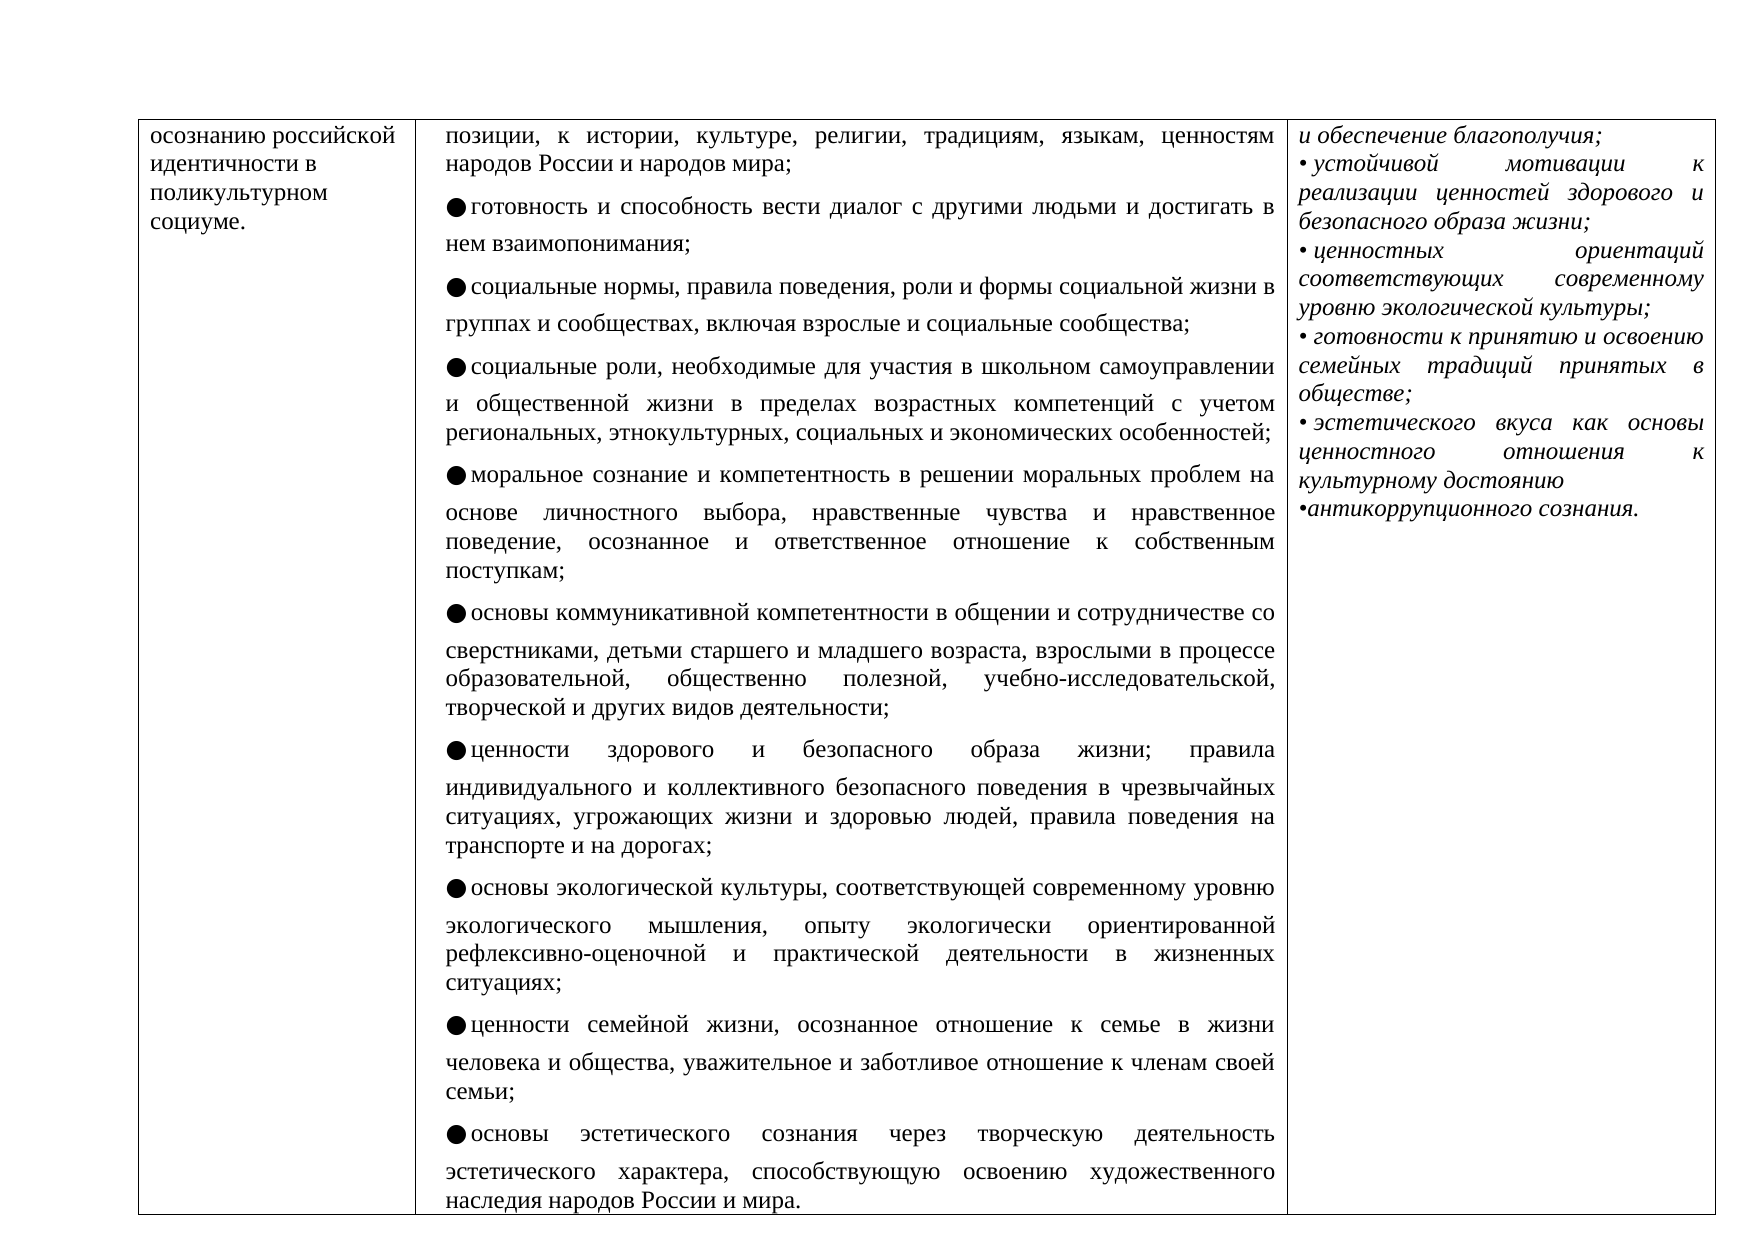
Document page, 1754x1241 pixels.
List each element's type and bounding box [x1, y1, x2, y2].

table_cell [416, 120, 1287, 1213]
table_cell [1288, 120, 1715, 1213]
table_cell [139, 120, 415, 1213]
